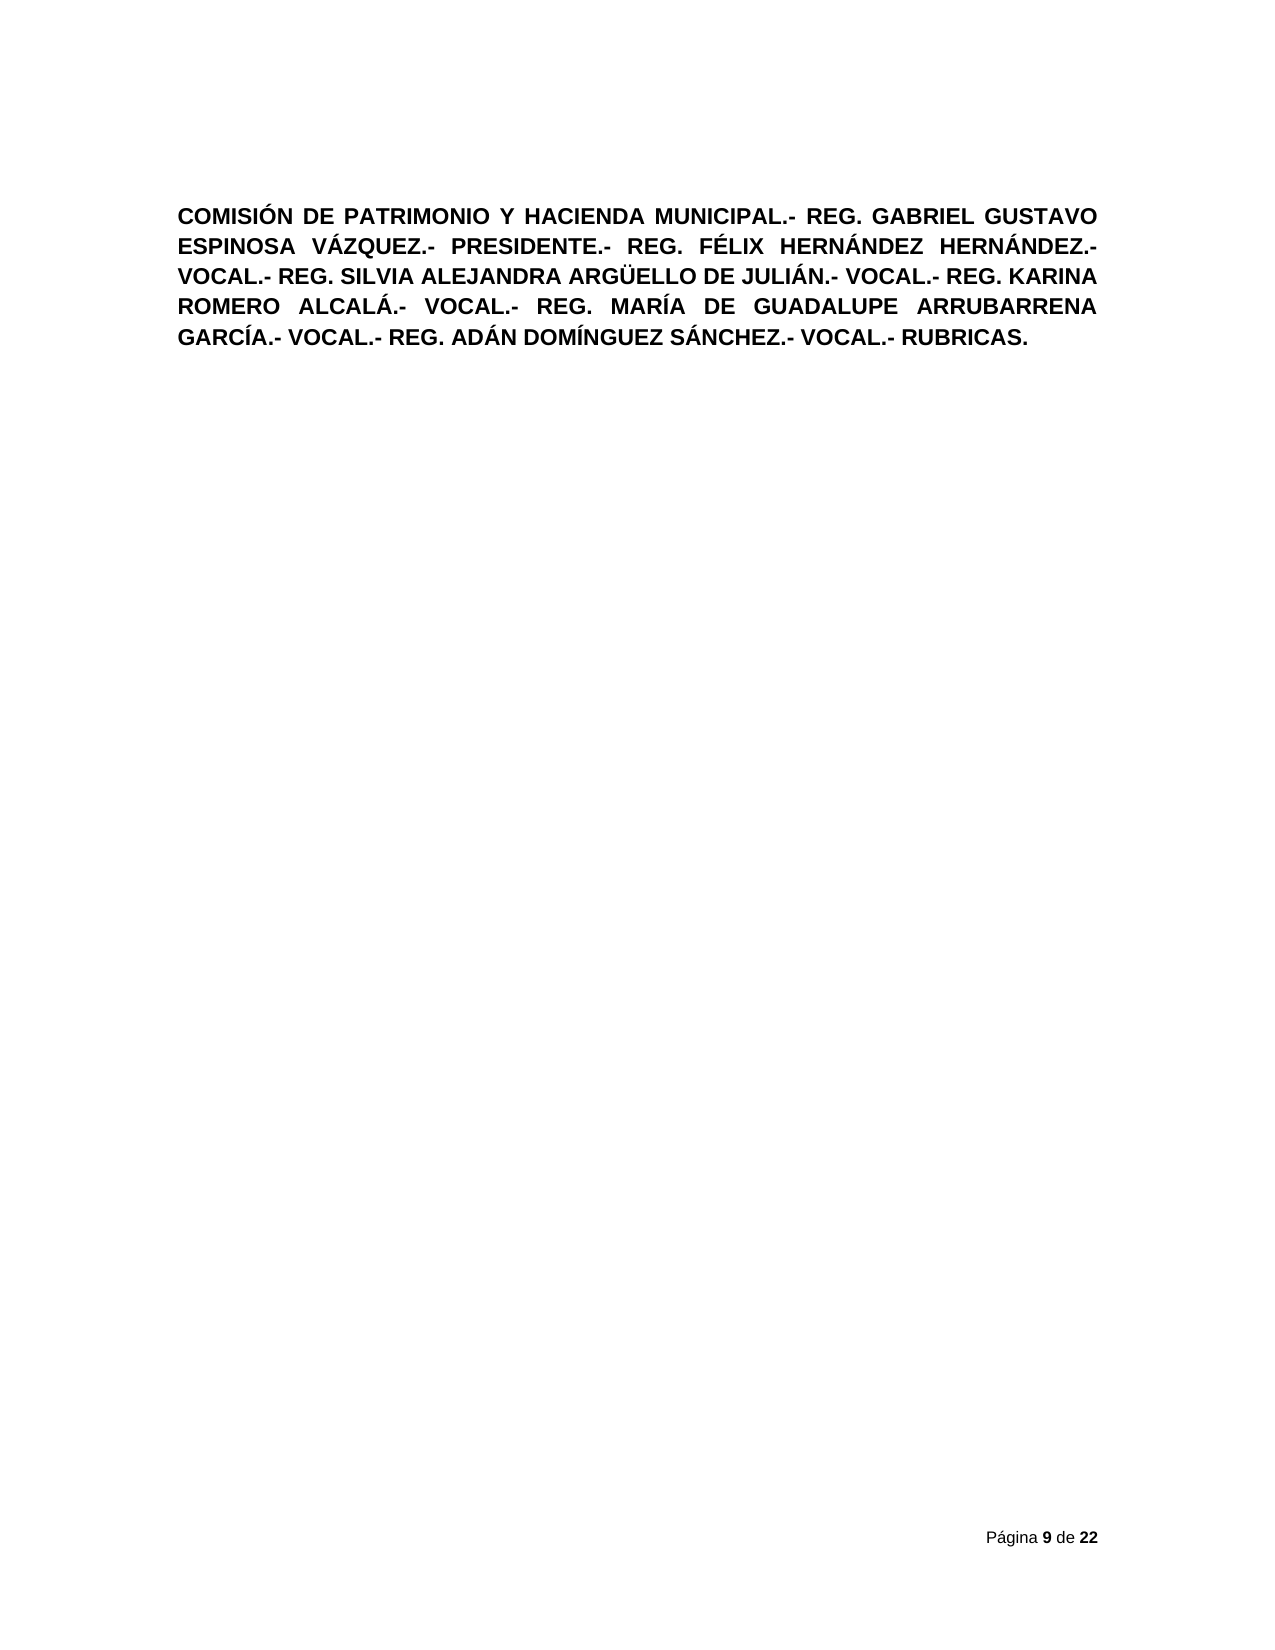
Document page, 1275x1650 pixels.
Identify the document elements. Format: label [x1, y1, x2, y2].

text [177, 203, 1098, 350]
